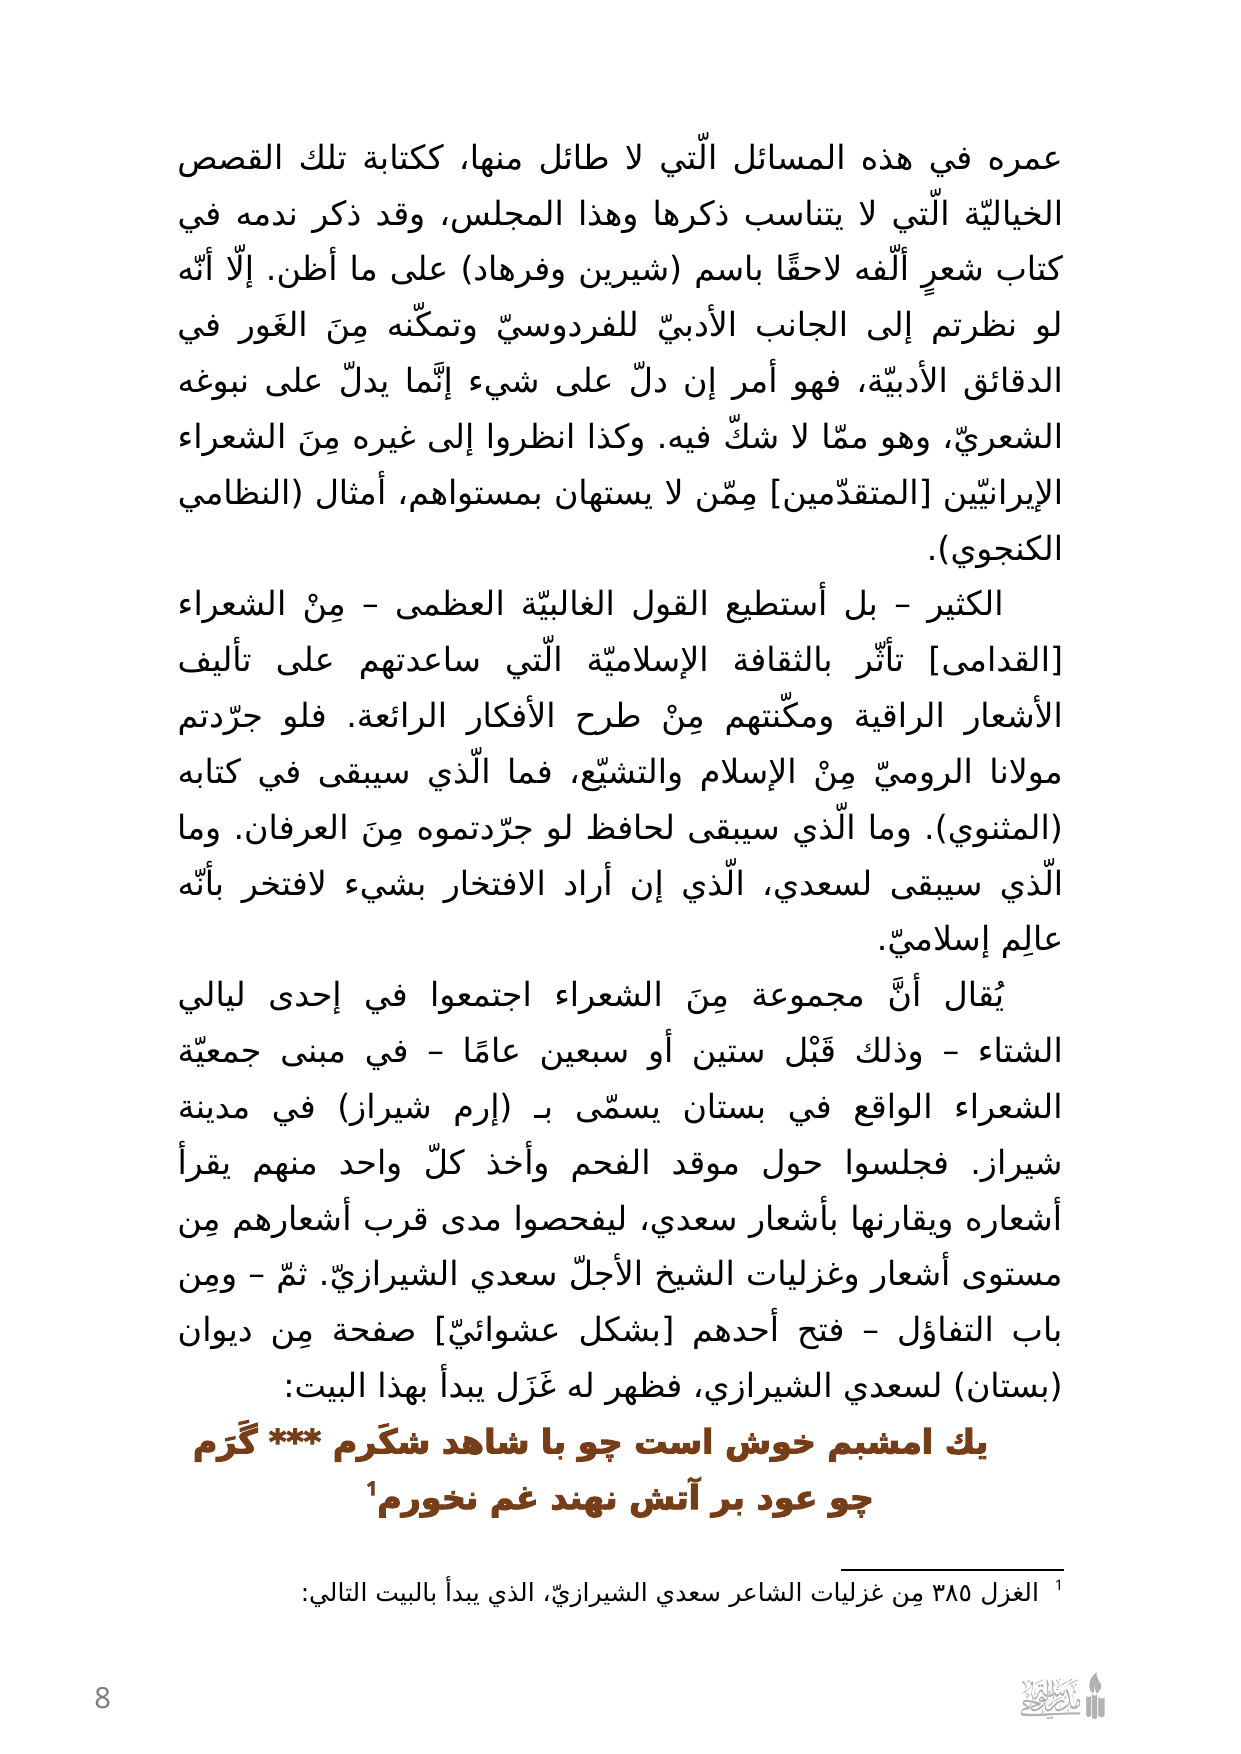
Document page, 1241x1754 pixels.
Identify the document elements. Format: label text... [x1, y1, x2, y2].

text الكثير – بل أستطيع القول الغالبيّة العظمى – مِنْ الشعراء [القدامى] تأثّر بالثقافة الإسلاميّة الّتي ساعدتهم على تأليف الأشعار الراقية ومكّنتهم مِنْ طرح الأفكار الرائعة. فلو جرّدتم مولانا الروميّ مِنْ الإسلام والتشيّع، فما الّذي سيبقى في كتابه (المثنوي). وما الّذي سيبقى لحافظ لو جرّدتموه مِنَ العرفان. وما الّذي سيبقى لسعدي، الّذي إن أراد الافتخار بشيء لافتخر بأنّه عالِم إسلاميّ. [177, 582, 1063, 973]
text يُقال أنَّ مجموعة مِنَ الشعراء اجتمعوا في إحدى ليالي الشتاء – وذلك قَبْل ستين أو سبعين عامًا – في مبنى جمعيّة الشعراء الواقع في بستان يسمّى بـ (إرم شيراز) في مدينة شيراز. فجلسوا حول موقد الفحم وأخذ كلّ واحد منهم يقرأ أشعاره ويقارنها بأشعار سعدي، ليفحصوا مدى قرب أشعارهم مِن مستوى أشعار وغزليات الشيخ الأجلّ سعدي الشيرازيّ. ثمّ – ومِن باب التفاؤل – فتح أحدهم [بشكل عشوائيّ] صفحة مِن ديوان (بستان) لسعدي الشيرازي، فظهر له غَزَل يبدأ بهذا البيت: [177, 973, 1063, 1420]
text يك امشبم خوش است چو با شاهد شكَرم *** گَرَم چو عود بر آتش نهند غم نخورم [177, 1420, 1063, 1532]
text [177, 136, 1063, 582]
picture [1020, 1672, 1105, 1719]
